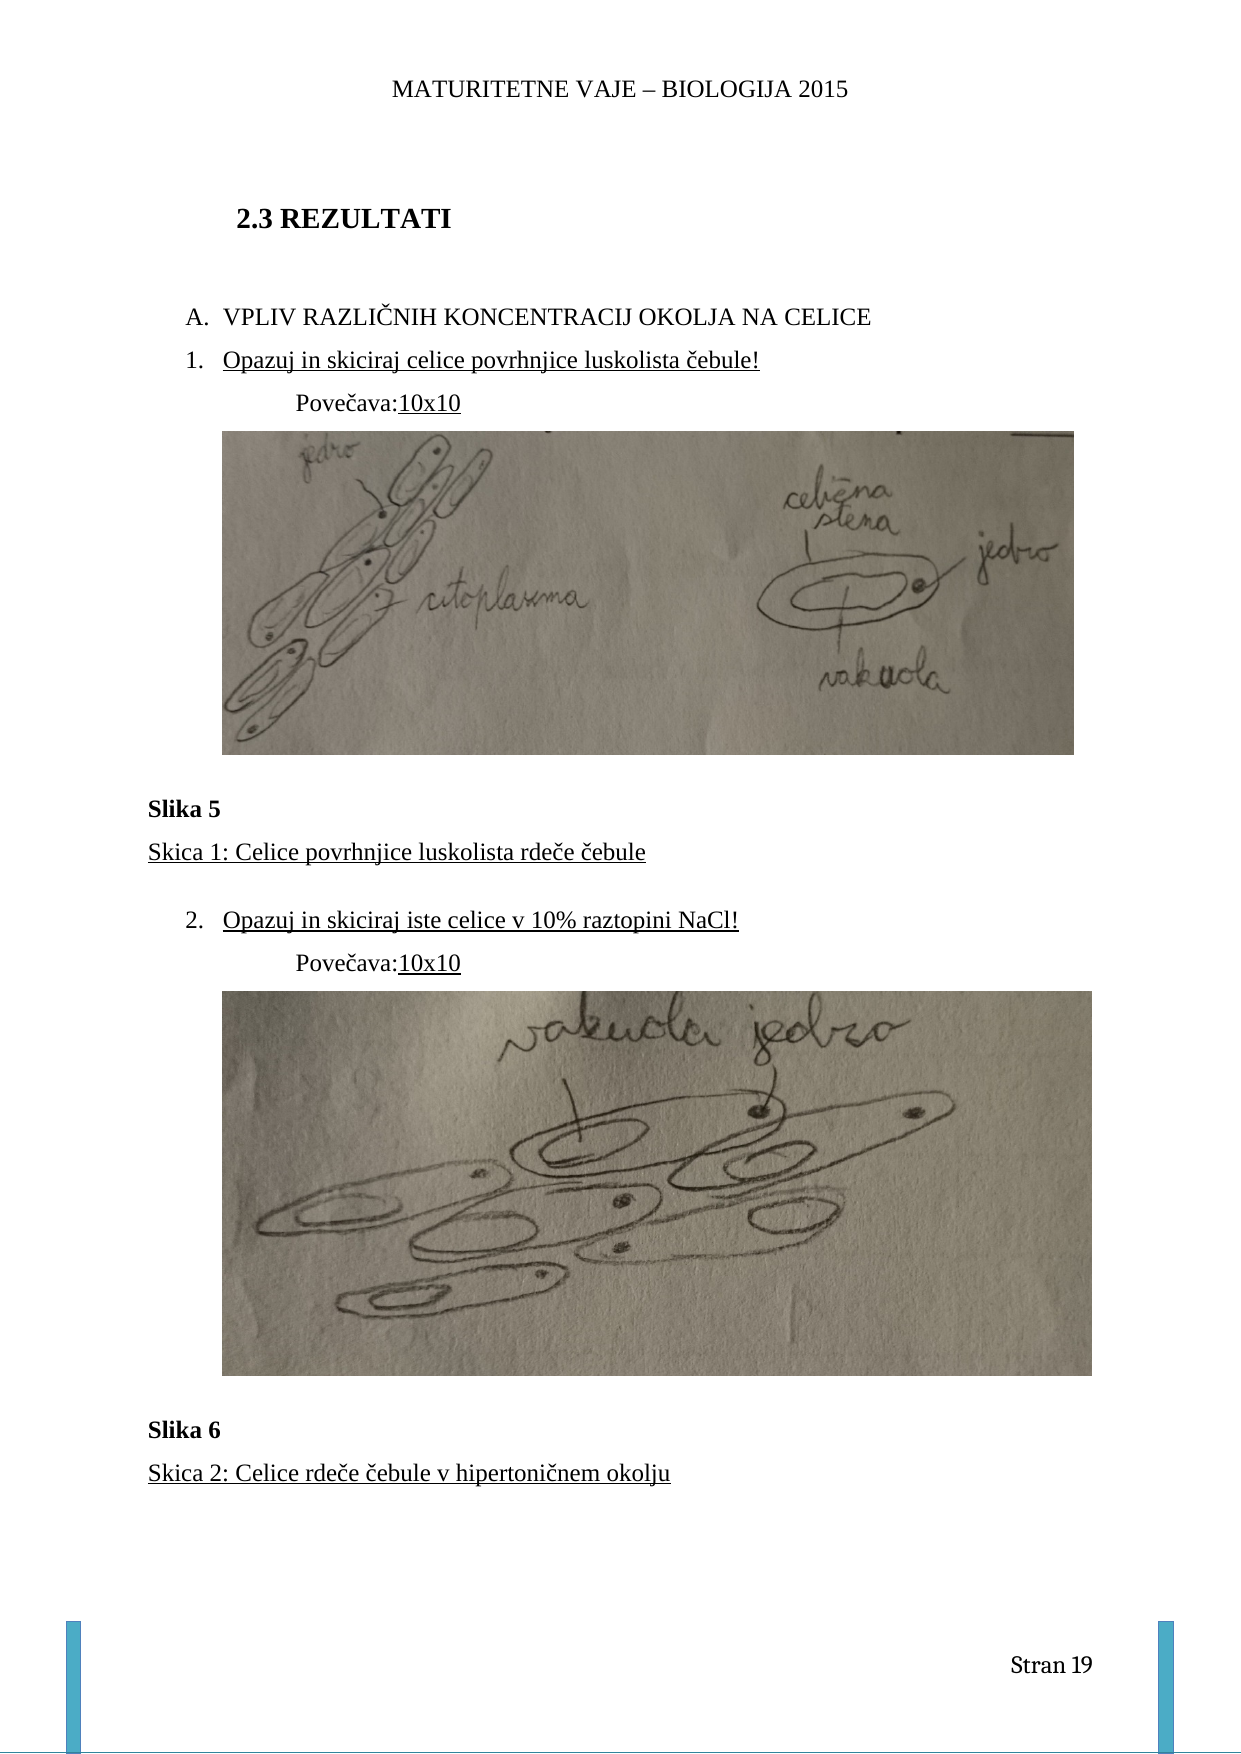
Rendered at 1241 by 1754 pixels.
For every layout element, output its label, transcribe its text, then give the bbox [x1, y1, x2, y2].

text Slika 5 Skica 1: Celice povrhnjice luskolista rdeče čebule [148, 794, 1093, 866]
list Opazuj in skiciraj celice povrhnjice luskolista čebule! Povečava:10x10 [185, 345, 1093, 417]
picture [222, 991, 1092, 1376]
picture [222, 431, 1074, 755]
text Slika 6 Skica 2: Celice rdeče čebule v hipertoničnem okolju [148, 1415, 1093, 1487]
list VPLIV RAZLIČNIH KONCENTRACIJ OKOLJA NA CELICE [185, 302, 1093, 331]
list Opazuj in skiciraj iste celice v 10% raztopini NaCl! Povečava:10x10 [185, 905, 1093, 977]
subtitle 2.3 REZULTATI [236, 201, 1093, 235]
